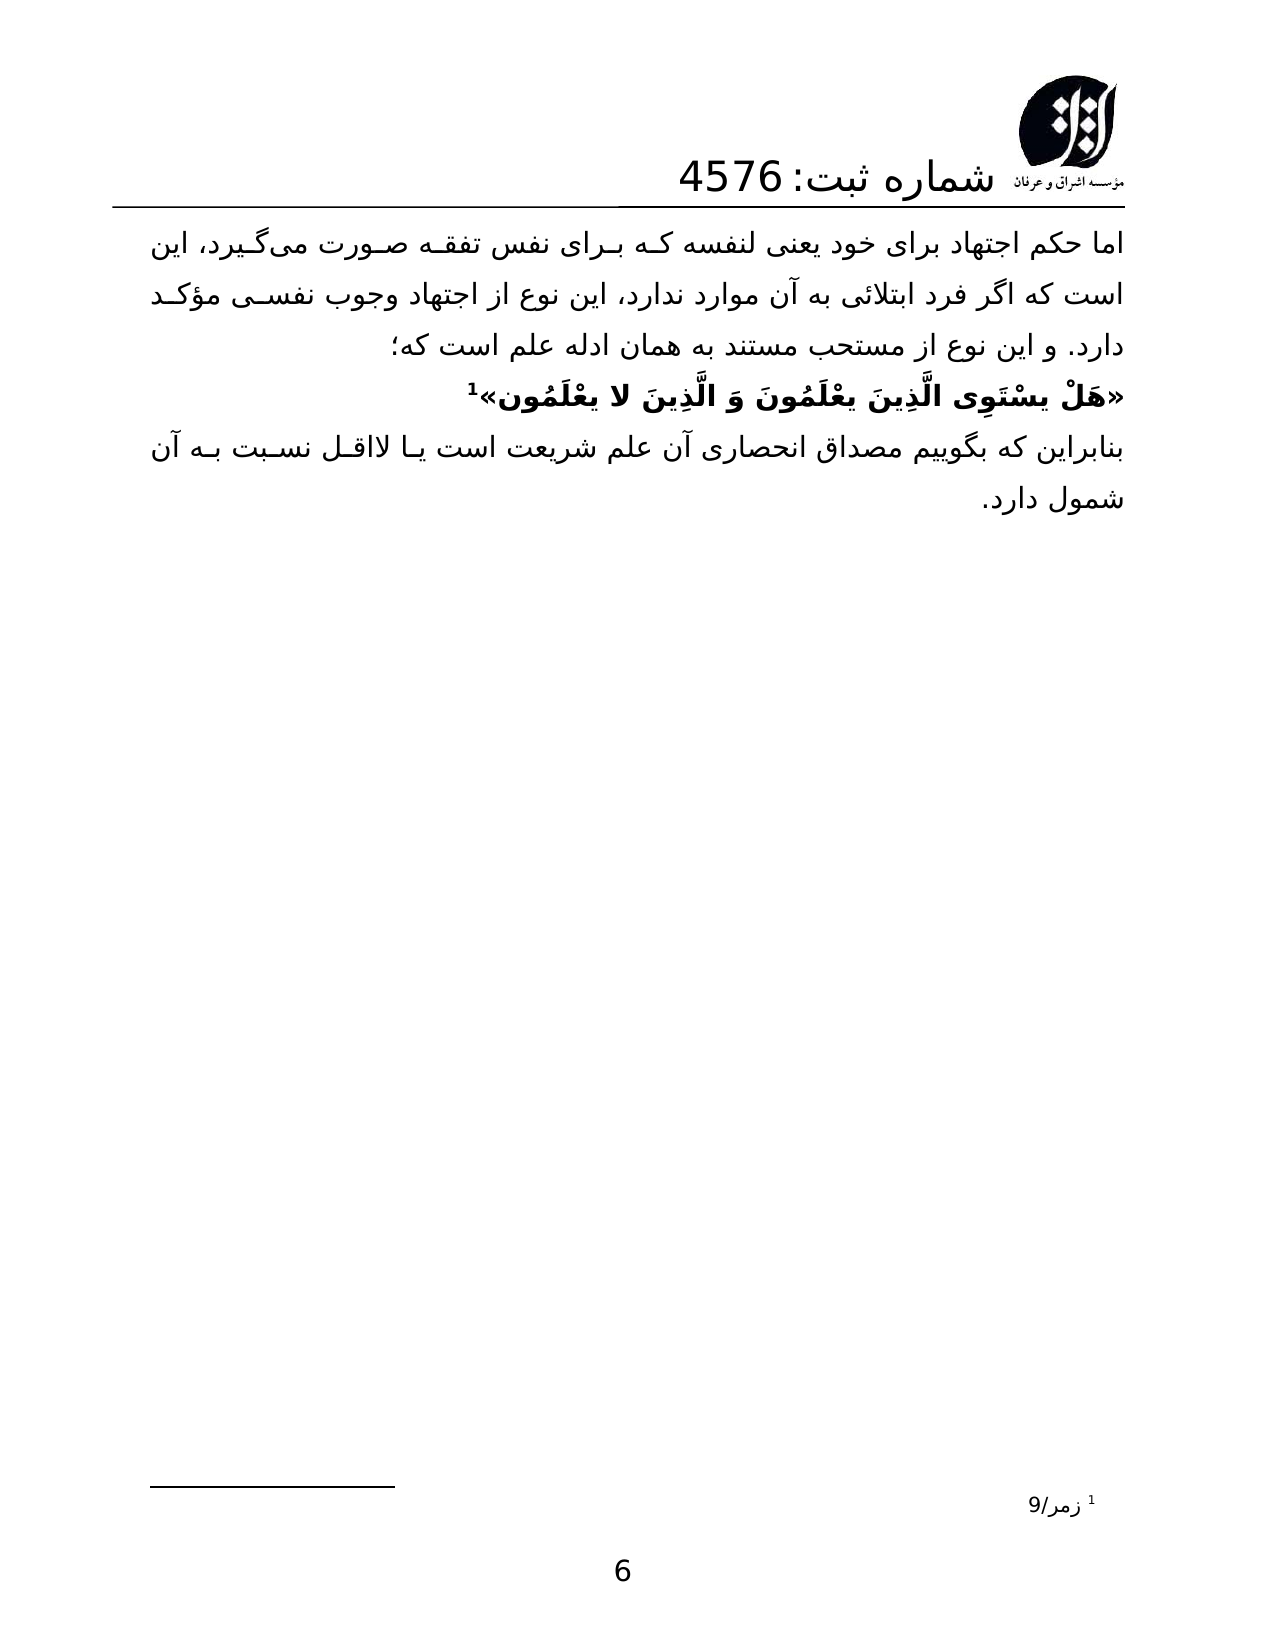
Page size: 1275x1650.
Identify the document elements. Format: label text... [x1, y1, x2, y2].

text اما حکم اجتهاد برای خود یعنی لنفسه که برای نفس تفقه صورت می‌گیرد، این است که اگر فرد ابتلائی به آن موارد ندارد، این نوع از اجتهاد وجوب نفسی مؤکد دارد. و این نوع از مستحب مستند به همان ادله علم است که؛ [150, 226, 1125, 362]
text بنابراین که بگوییم مصداق انحصاری آن علم شریعت است یا لااقل نسبت به آن شمول دارد. [150, 430, 1125, 515]
text «هَلْ یسْتَوِی الَّذِینَ یعْلَمُونَ وَ الَّذِینَ لا یعْلَمُون» [150, 379, 1125, 413]
picture [1010, 75, 1125, 192]
